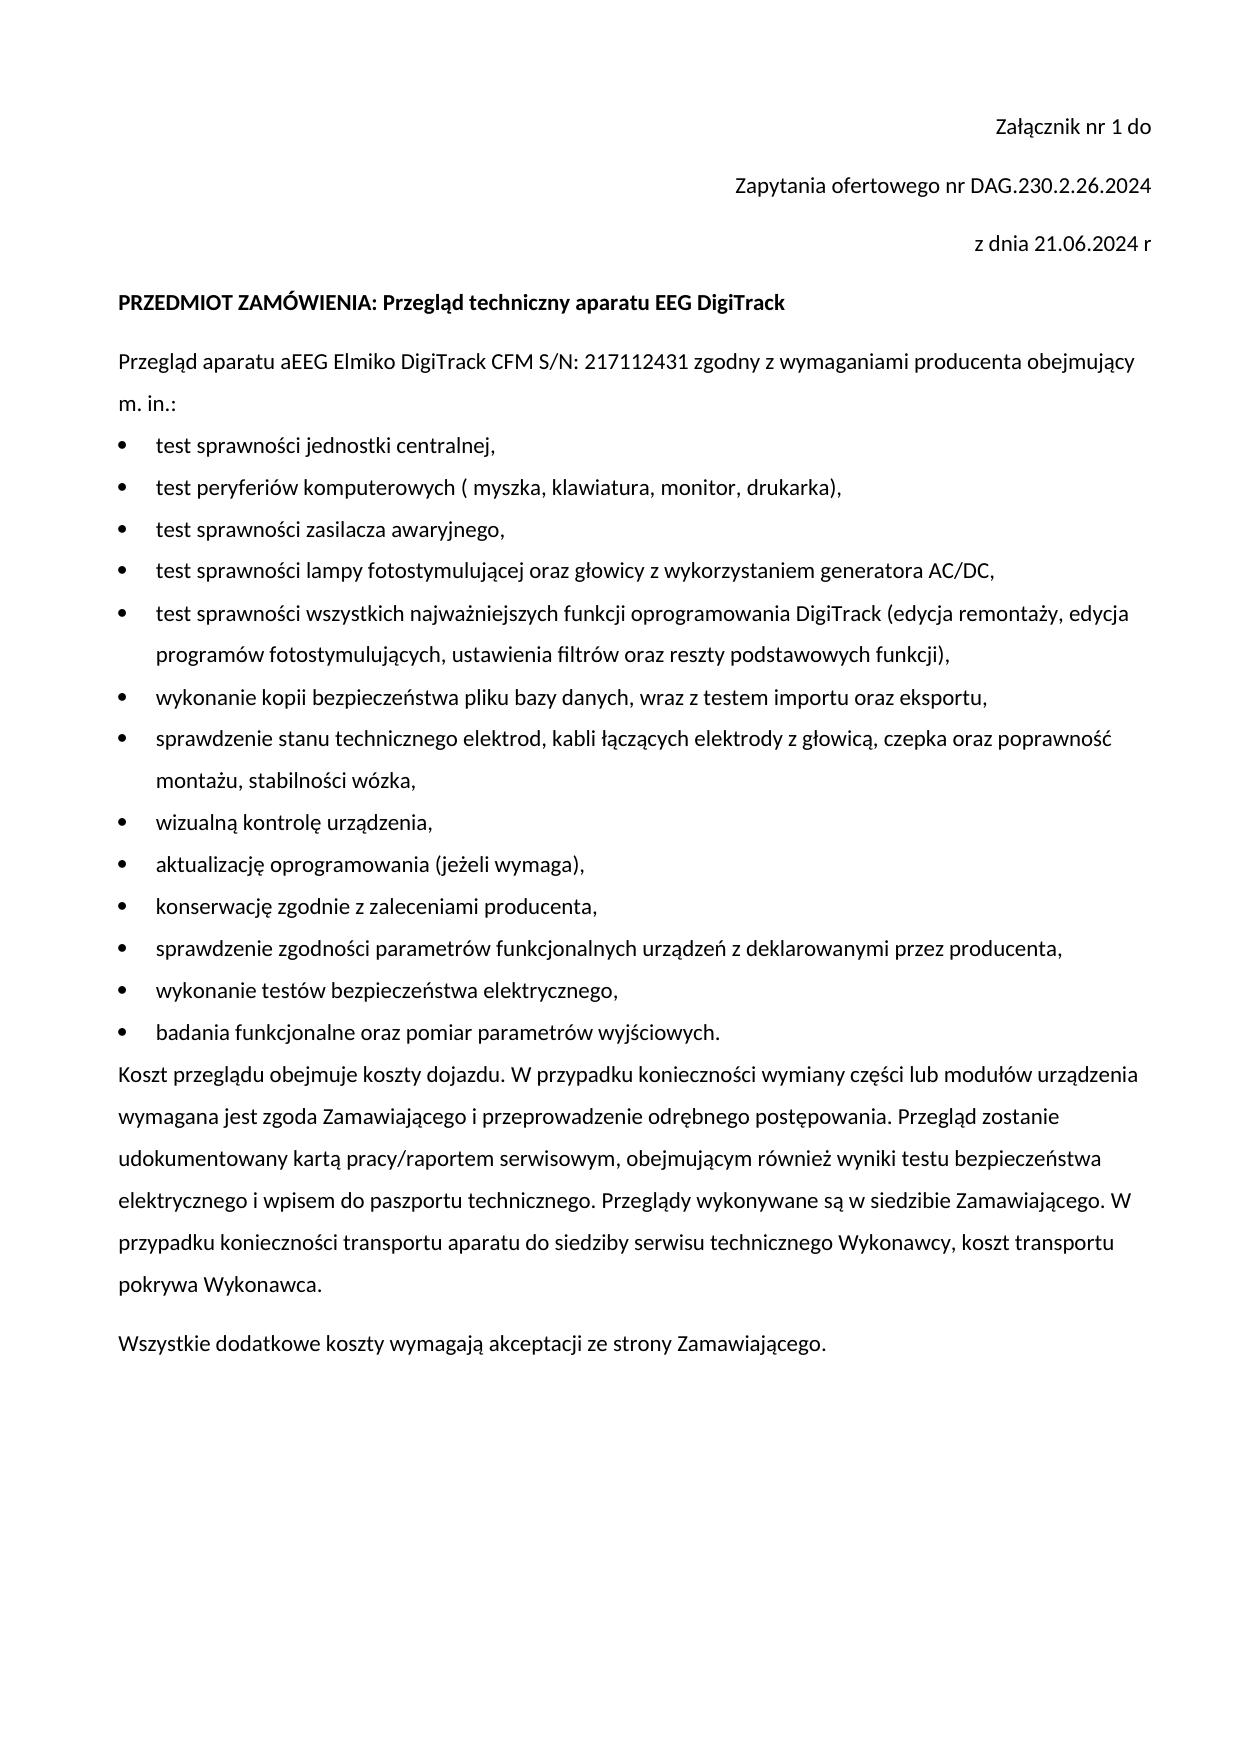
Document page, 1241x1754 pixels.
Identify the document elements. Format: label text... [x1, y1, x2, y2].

text Załącznik nr 1 do [118, 112, 1152, 140]
list test sprawności zasilacza awaryjnego, [118, 515, 1152, 543]
text z dnia 21.06.2024 r [118, 229, 1152, 257]
list test sprawności lampy fotostymulującej oraz głowicy z wykorzystaniem generatora AC/DC, [118, 557, 1152, 585]
list badania funkcjonalne oraz pomiar parametrów wyjściowych. [118, 1018, 1152, 1046]
text Wszystkie dodatkowe koszty wymagają akceptacji ze strony Zamawiającego. [118, 1329, 1152, 1357]
list sprawdzenie zgodności parametrów funkcjonalnych urządzeń z deklarowanymi przez producenta, [118, 934, 1152, 962]
list konserwację zgodnie z zaleceniami producenta, [118, 892, 1152, 921]
text Zapytania ofertowego nr DAG.230.2.26.2024 [118, 171, 1152, 199]
text Koszt przeglądu obejmuje koszty dojazdu. W przypadku konieczności wymiany części lub modułów urządzenia wymagana jest zgoda Zamawiającego i przeprowadzenie odrębnego postępowania. Przegląd zostanie udokumentowany kartą pracy/raportem serwisowym, obejmującym również wyniki testu bezpieczeństwa elektrycznego i wpisem do paszportu technicznego. Przeglądy wykonywane są w siedzibie Zamawiającego. W przypadku konieczności transportu aparatu do siedziby serwisu technicznego Wykonawcy, koszt transportu pokrywa Wykonawca. [118, 1060, 1152, 1298]
list test sprawności jednostki centralnej, [118, 431, 1152, 459]
text Przegląd aparatu aEEG Elmiko DigiTrack CFM S/N: 217112431 zgodny z wymaganiami producenta obejmujący m. in.: [118, 347, 1152, 417]
list wizualną kontrolę urządzenia, [118, 808, 1152, 837]
list wykonanie testów bezpieczeństwa elektrycznego, [118, 976, 1152, 1004]
list wykonanie kopii bezpieczeństwa pliku bazy danych, wraz z testem importu oraz eksportu, [118, 683, 1152, 711]
list test peryferiów komputerowych ( myszka, klawiatura, monitor, drukarka), [118, 473, 1152, 501]
list test sprawności wszystkich najważniejszych funkcji oprogramowania DigiTrack (edycja remontaży, edycja programów fotostymulujących, ustawienia filtrów oraz reszty podstawowych funkcji), [118, 599, 1152, 669]
list sprawdzenie stanu technicznego elektrod, kabli łączących elektrody z głowicą, czepka oraz poprawność montażu, stabilności wózka, [118, 724, 1152, 794]
text PRZEDMIOT ZAMÓWIENIA: Przegląd techniczny aparatu EEG DigiTrack [118, 288, 1152, 316]
list aktualizację oprogramowania (jeżeli wymaga), [118, 851, 1152, 878]
